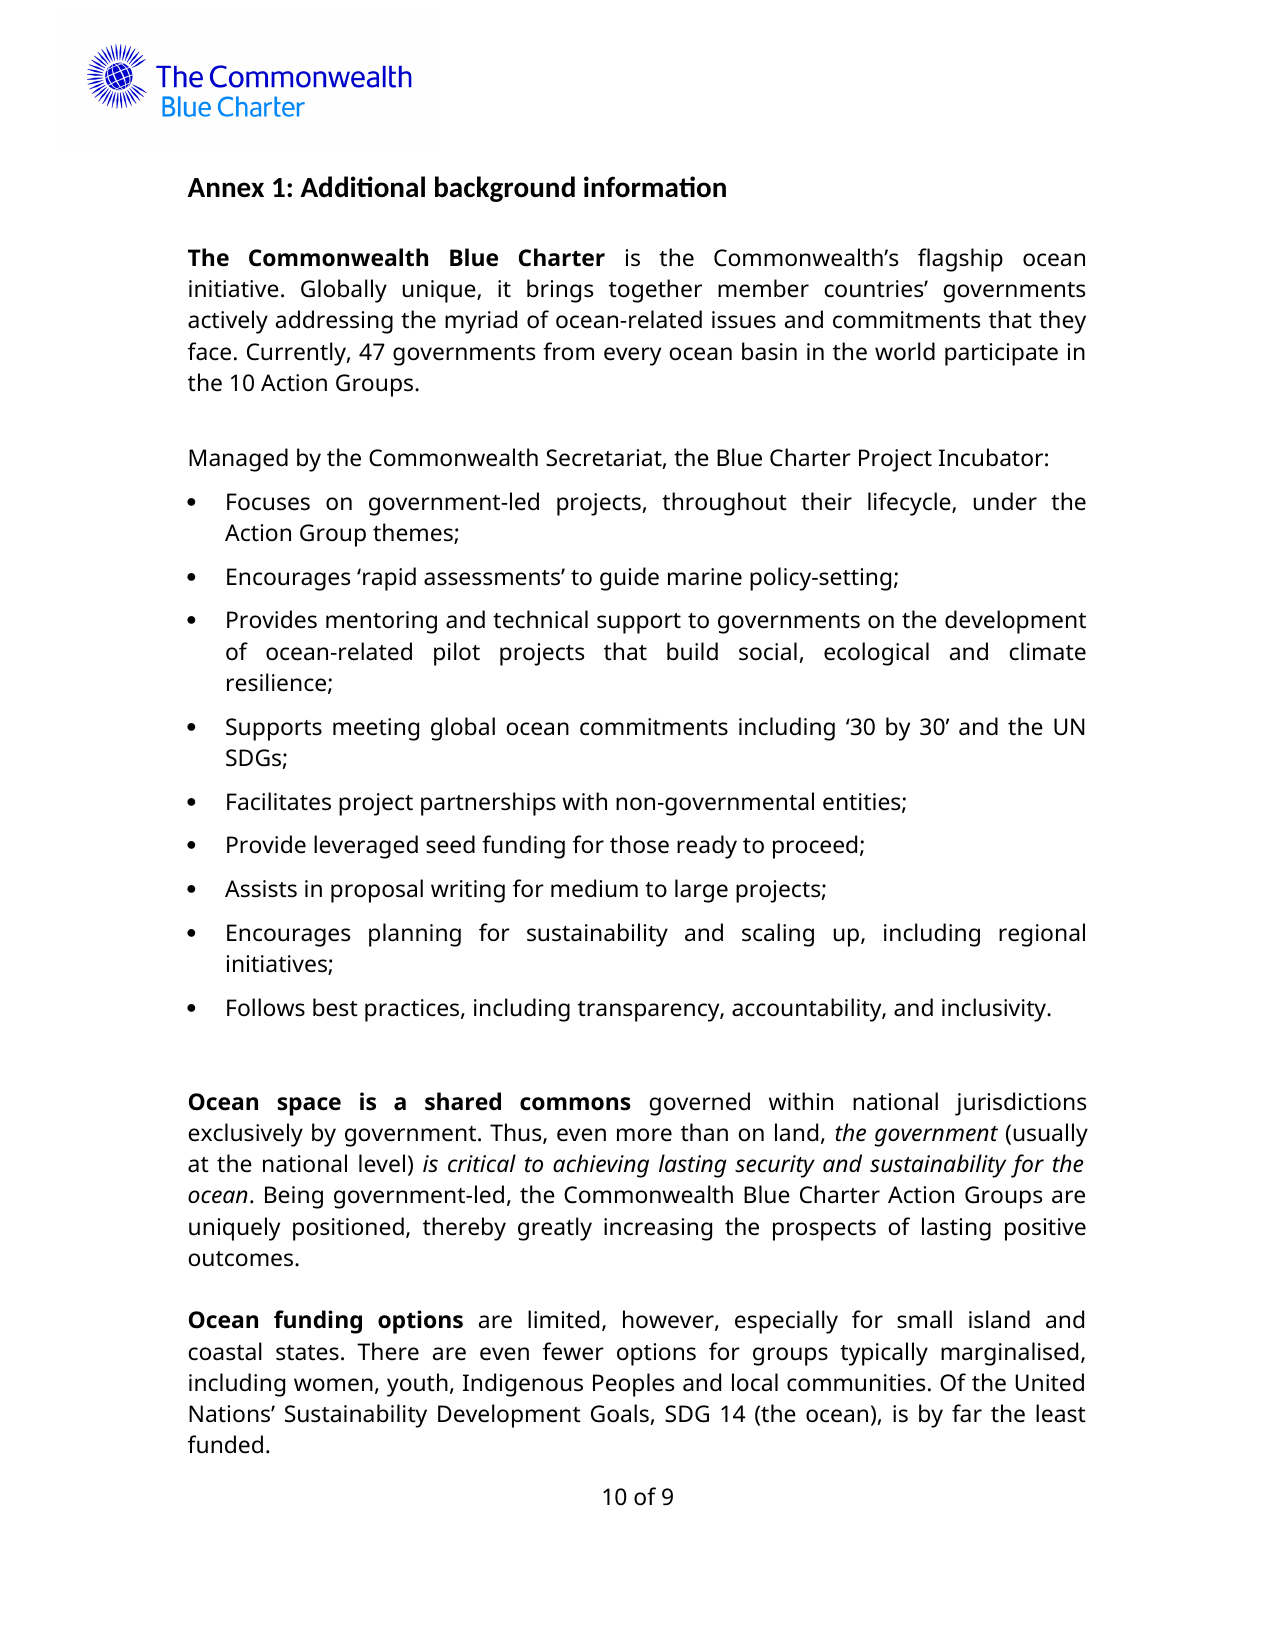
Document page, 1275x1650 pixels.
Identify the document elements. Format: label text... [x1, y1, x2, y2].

text Ocean funding options are limited, however, especially for small island and coastal states. There are even fewer options for groups typically marginalised, including women, youth, Indigenous Peoples and local communities. Of the United Nations’ Sustainability Development Goals, SDG 14 (the ocean), is by far the least funded. [187, 1304, 1087, 1461]
list Provide leveraged seed funding for those ready to proceed; [187, 829, 1087, 861]
text The Commonwealth Blue Charter is the Commonwealth’s flagship ocean initiative. Globally unique, it brings together member countries’ governments actively addressing the myriad of ocean-related issues and commitments that they face. Currently, 47 governments from every ocean basin in the world participate in the 10 Action Groups. [187, 242, 1087, 398]
text Managed by the Commonwealth Secretariat, the Blue Charter Project Incubator: [187, 442, 1087, 473]
list Assists in proposal writing for medium to large projects; [187, 873, 1087, 904]
list Encourages ‘rapid assessments’ to guide marine policy-setting; [187, 561, 1087, 592]
list Supports meeting global ocean commitments including ‘30 by 30’ and the UN SDGs; [187, 711, 1087, 773]
list Focuses on government-led projects, throughout their lifecycle, under the Action Group themes; [187, 486, 1087, 548]
list Follows best practices, including transparency, accountability, and inclusivity. [187, 992, 1087, 1023]
list Encourages planning for sustainability and scaling up, including regional initiatives; [187, 917, 1087, 979]
picture [62, 10, 436, 151]
text Ocean space is a shared commons governed within national jurisdictions exclusively by government. Thus, even more than on land, the government (usually at the national level) is critical to achieving lasting security and sustainability for the ocean. Being government-led, the Commonwealth Blue Charter Action Groups are uniquely positioned, thereby greatly increasing the prospects of lasting positive outcomes. [187, 1086, 1087, 1273]
subtitle Annex 1: Additional background information [187, 169, 1087, 204]
list Provides mentoring and technical support to governments on the development of ocean-related pilot projects that build social, ecological and climate resilience; [187, 604, 1087, 698]
list Facilitates project partnerships with non-governmental entities; [187, 786, 1087, 817]
